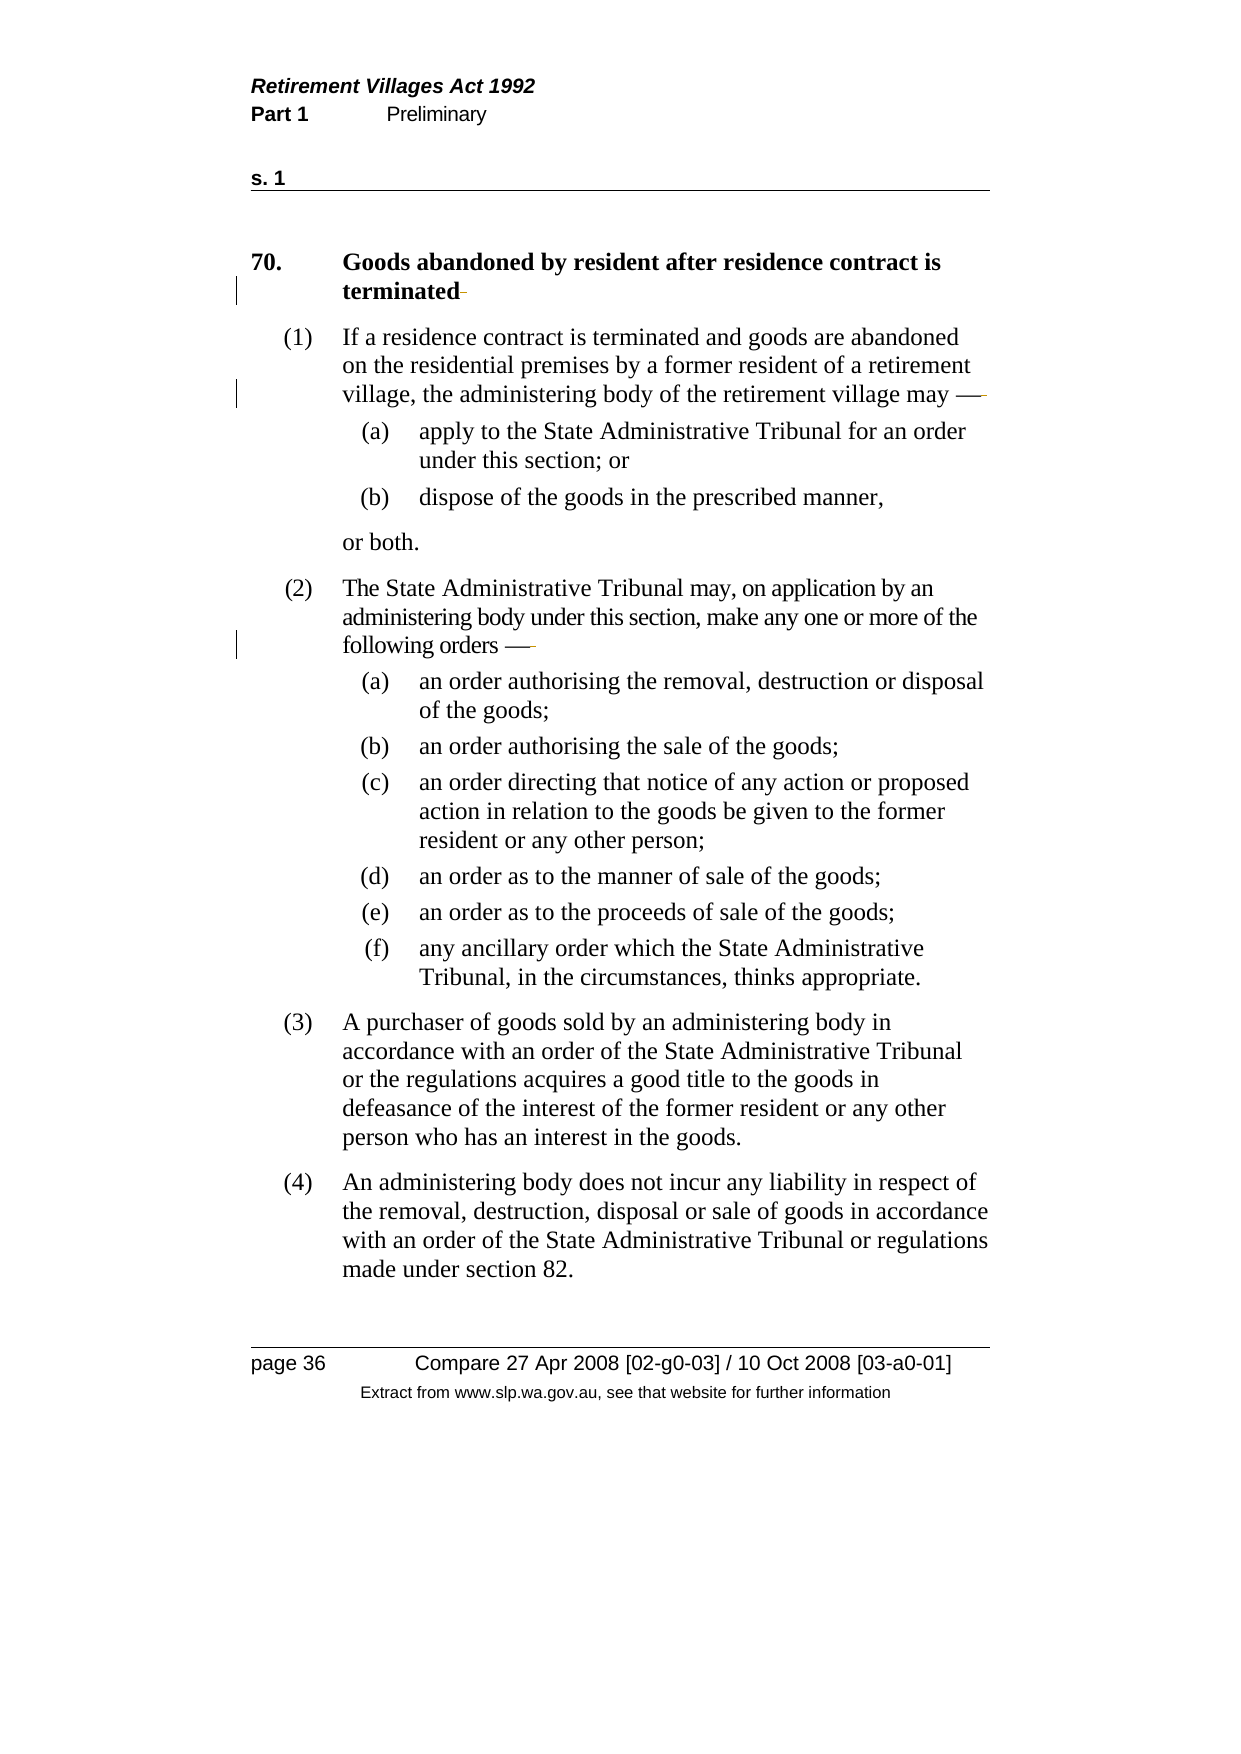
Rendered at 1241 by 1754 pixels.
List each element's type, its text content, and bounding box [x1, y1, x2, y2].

text (d) an order as to the manner of sale of the goods; [251, 861, 990, 889]
text (1) If a residence contract is terminated and goods are abandoned on the residential premises by a former resident of a retirement village, the administering body of the retirement village may — [251, 322, 990, 408]
text (a) an order authorising the removal, destruction or disposal of the goods; [251, 666, 990, 724]
text (c) an order directing that notice of any action or proposed action in relation to the goods be given to the former resident or any other person; [251, 767, 990, 853]
text (f) any ancillary order which the State Administrative Tribunal, in the circumstances, thinks appropriate. [251, 933, 990, 990]
text (2) The State Administrative Tribunal may, on application by an administering body under this section, make any one or more of the following orders — [251, 573, 990, 659]
text (a) apply to the State Administrative Tribunal for an order under this section; or [251, 416, 990, 474]
text (b) an order authorising the sale of the goods; [251, 731, 990, 760]
text (b) dispose of the goods in the prescribed manner, [251, 482, 990, 511]
text or both. [251, 527, 990, 556]
subtitle 70. Goods abandoned by resident after residence contract is terminated [251, 247, 990, 305]
text (e) an order as to the proceeds of sale of the goods; [251, 897, 990, 926]
text (3) A purchaser of goods sold by an administering body in accordance with an order of the State Administrative Tribunal or the regulations acquires a good title to the goods in defeasance of the interest of the former resident or any other person who has an interest in the goods. [251, 1007, 990, 1151]
text (4) An administering body does not incur any liability in respect of the removal, destruction, disposal or sale of goods in accordance with an order of the State Administrative Tribunal or regulations made under section 82. [251, 1167, 990, 1282]
